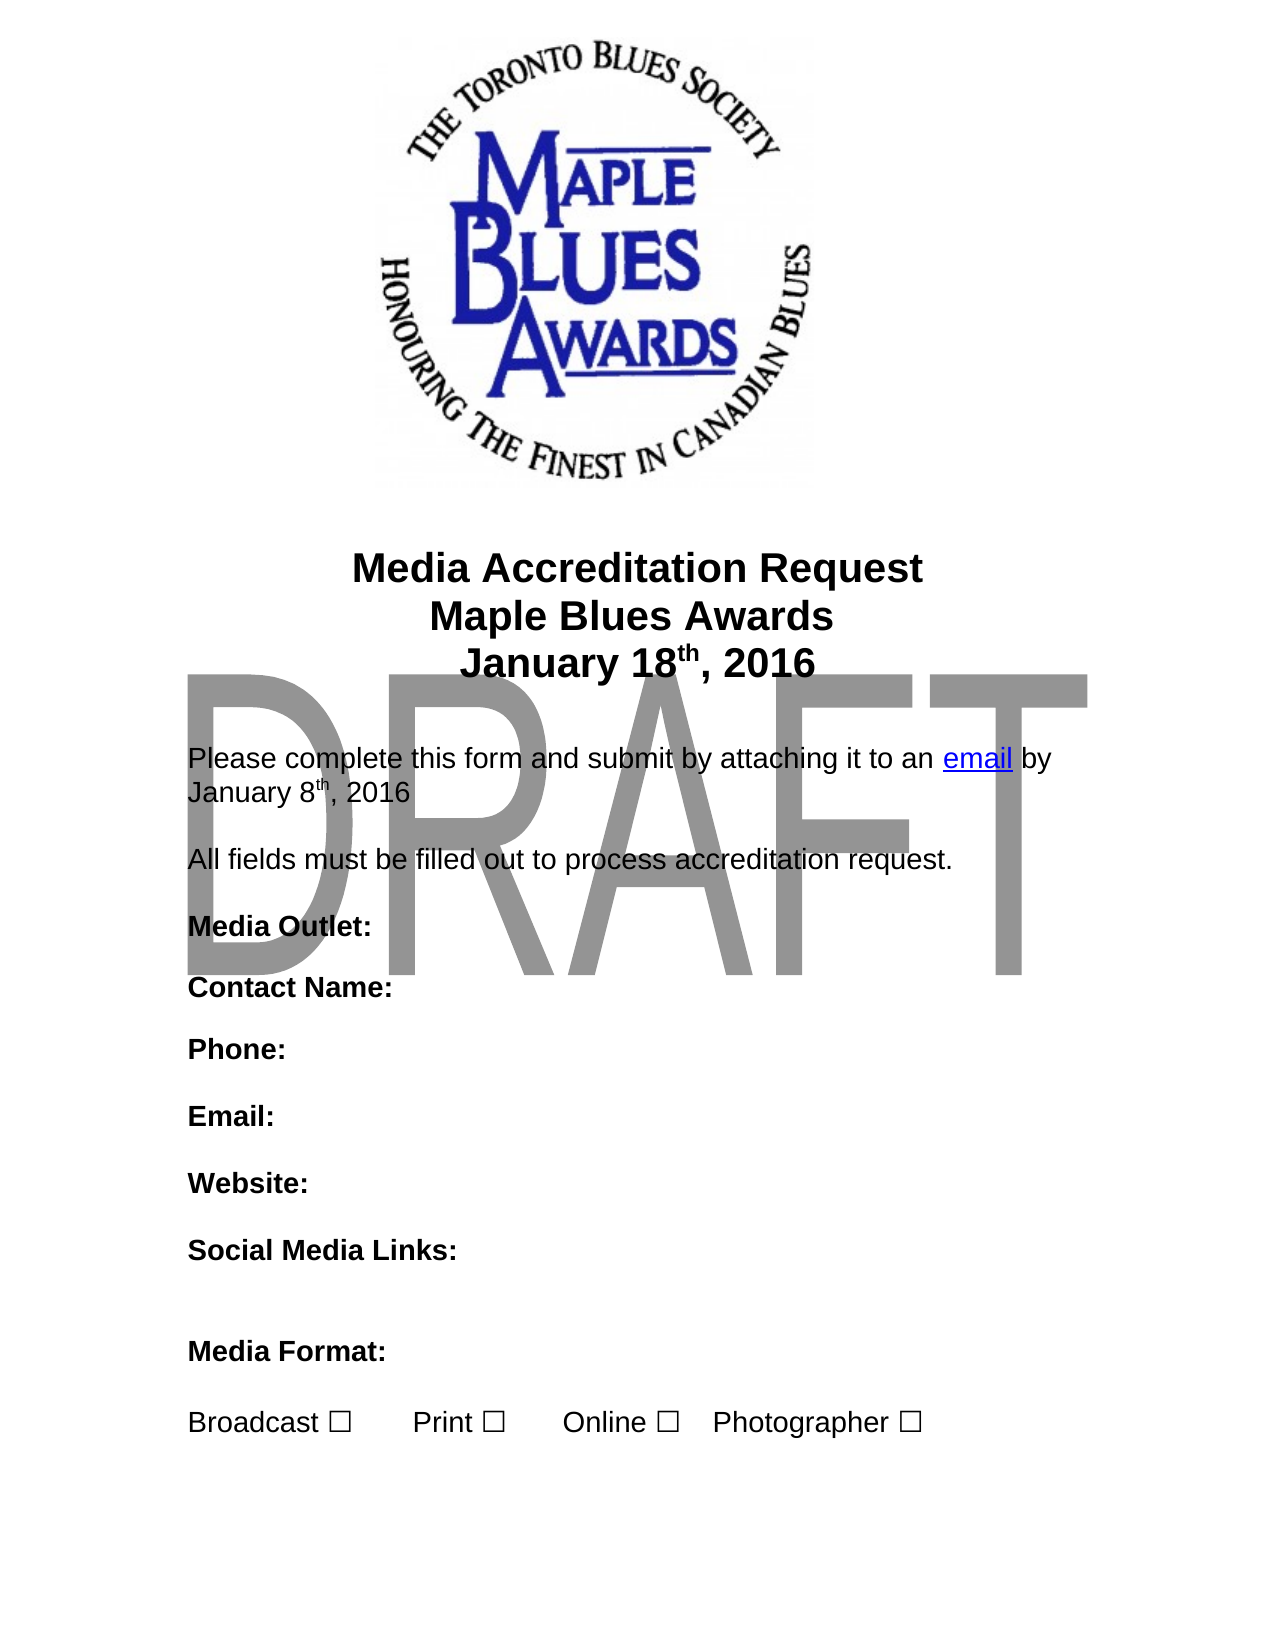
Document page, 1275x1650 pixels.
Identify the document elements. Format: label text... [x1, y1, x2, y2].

text Social Media Links: [187, 1200, 1087, 1267]
text Please complete this form and submit by attaching it to an email by January 8th, 2016 [187, 741, 1087, 808]
text Phone: Email: Website: [187, 1032, 1087, 1200]
text Media Format: Broadcast ☐ Print ☐ Online ☐ Photographer ☐ [187, 1334, 1087, 1441]
text All fields must be filled out to process accreditation request. [187, 842, 1087, 875]
text Media Accreditation Request [187, 543, 1087, 591]
text Media Outlet: [187, 909, 1087, 970]
text Contact Name: [187, 970, 1087, 1032]
picture [375, 37, 815, 488]
text Maple Blues Awards January 18th, 2016 [187, 591, 1087, 715]
